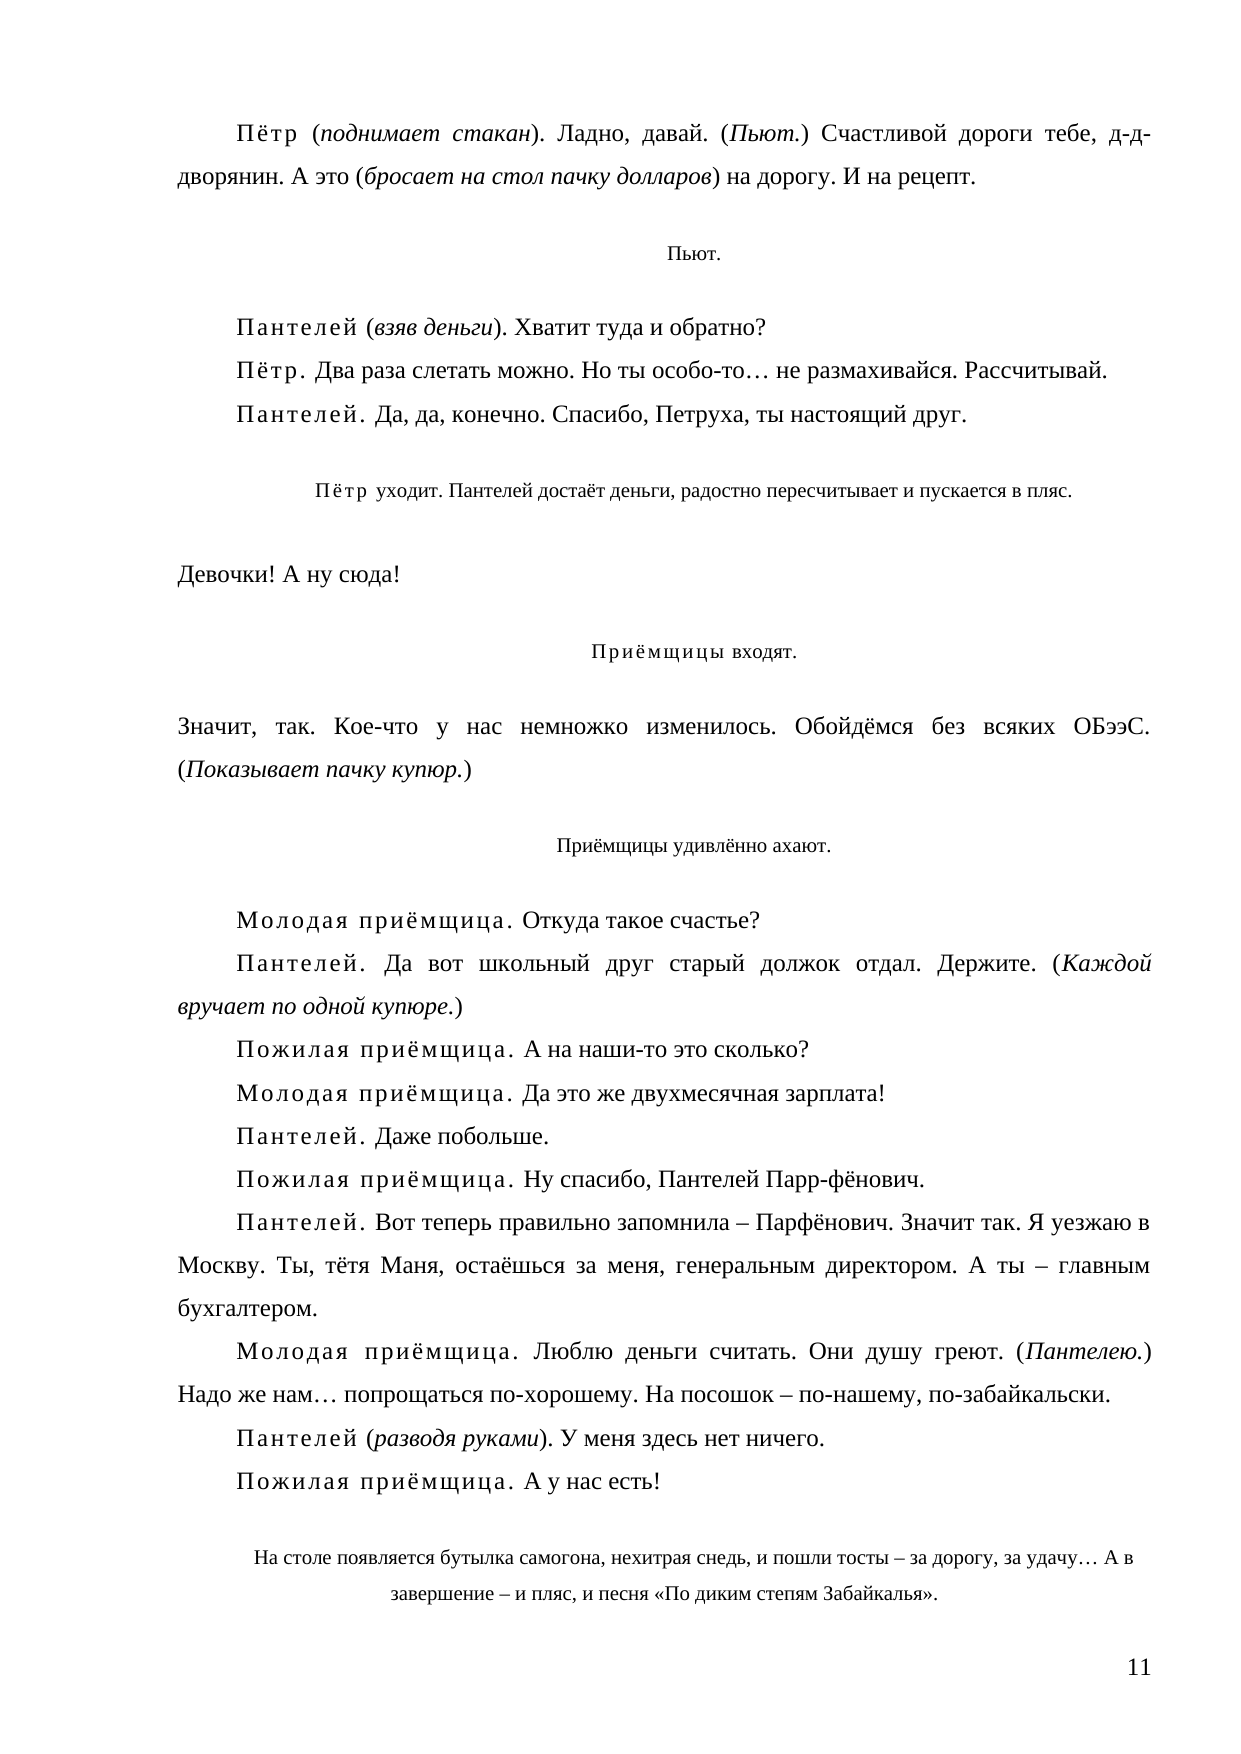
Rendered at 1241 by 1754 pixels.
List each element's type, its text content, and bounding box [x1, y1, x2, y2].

text Пожилая приёмщица. А на наши-то это сколько? [177, 1034, 1152, 1063]
text Пожилая приёмщица. Ну спасибо, Пантелей Парр-фёнович. [177, 1164, 1152, 1193]
text Пантелей (взяв деньги). Хватит туда и обратно? [177, 312, 1152, 341]
text Пожилая приёмщица. А у нас есть! [177, 1466, 1152, 1494]
text Пьют. [177, 240, 1152, 264]
text Пантелей (разводя руками). У меня здесь нет ничего. [177, 1423, 1152, 1451]
text Пётр. Два раза слетать можно. Но ты особо-то… не размахивайся. Рассчитывай. [177, 356, 1152, 384]
text Пантелей. Даже побольше. [177, 1121, 1152, 1149]
text Приёмщицы входят. [177, 639, 1152, 663]
text Пётр (поднимает стакан). Ладно, давай. (Пьют.) Счастливой дороги тебе, д-д-дворянин. А это (бросает на стол пачку долларов) на дорогу. И на рецепт. [177, 118, 1152, 190]
text Девочки! А ну сюда! [177, 559, 1152, 588]
text Молодая приёмщица. Да это же двухмесячная зарплата! [177, 1078, 1152, 1106]
text Значит, так. Кое-что у нас немножко изменилось. Обойдёмся без всяких ОБээС. (Показывает пачку купюр.) [177, 711, 1152, 783]
text Пётр уходит. Пантелей достаёт деньги, радостно пересчитывает и пускается в пляс. [177, 478, 1152, 502]
text Приёмщицы удивлённо ахают. [177, 833, 1152, 857]
text На столе появляется бутылка самогона, нехитрая снедь, и пошли тосты – за дорогу, за удачу… А в завершение – и пляс, и песня «По диким степям Забайкалья». [177, 1545, 1152, 1605]
text Пантелей. Да, да, конечно. Спасибо, Петруха, ты настоящий друг. [177, 399, 1152, 427]
text Молодая приёмщица. Откуда такое счастье? [177, 905, 1152, 934]
text Пантелей. Вот теперь правильно запомнила – Парфёнович. Значит так. Я уезжаю в Москву. Ты, тётя Маня, остаёшься за меня, генеральным директором. А ты – главным бухгалтером. [177, 1207, 1152, 1322]
text Молодая приёмщица. Люблю деньги считать. Они душу греют. (Пантелею.) Надо же нам… попрощаться по-хорошему. На посошок – по-нашему, по-забайкальски. [177, 1336, 1152, 1408]
text Пантелей. Да вот школьный друг старый должок отдал. Держите. (Каждой вручает по одной купюре.) [177, 948, 1152, 1020]
